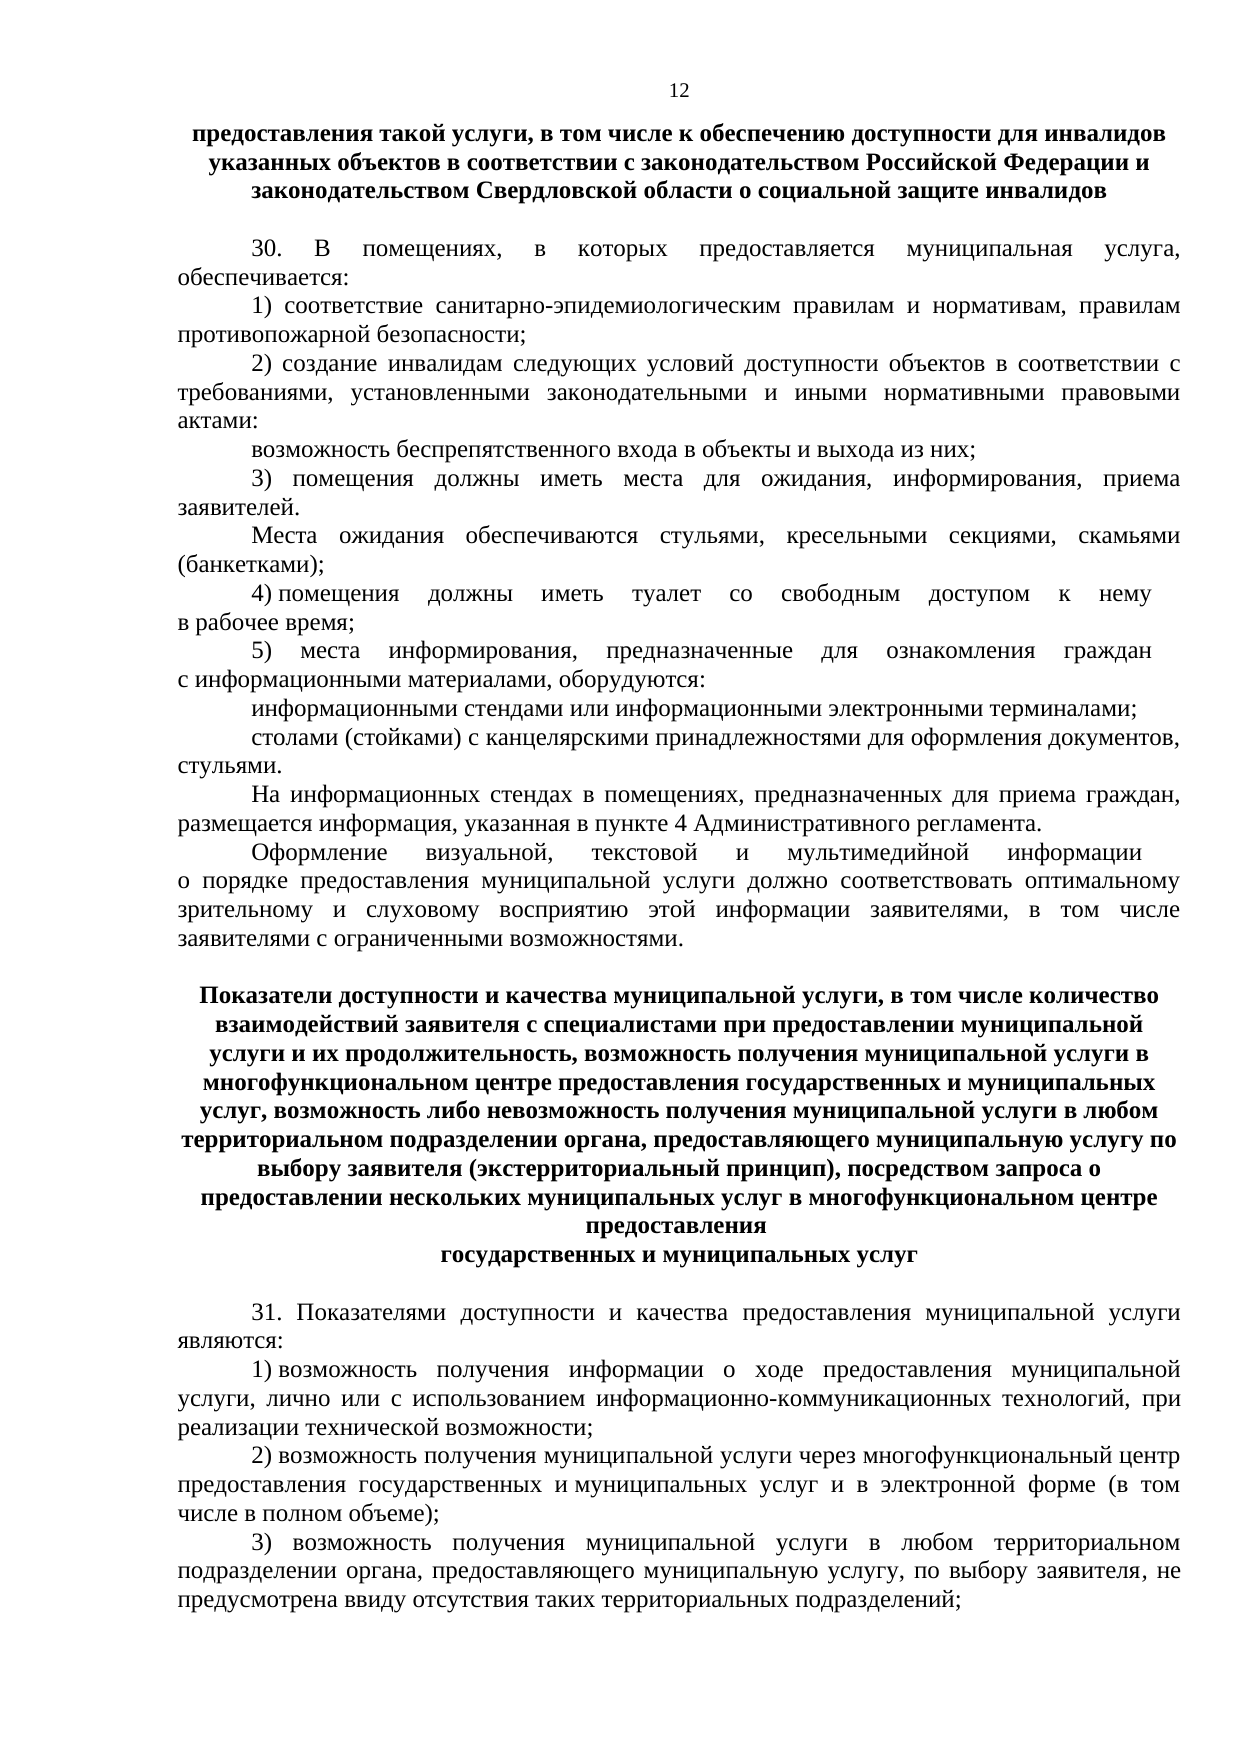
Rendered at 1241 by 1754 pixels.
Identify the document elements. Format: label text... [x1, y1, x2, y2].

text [177, 118, 1181, 204]
text Показатели доступности и качества муниципальной услуги, в том числе количество взаимодействий заявителя с специалистами при предоставлении муниципальной услуги и их продолжительность, возможность получения муниципальной услуги в многофункциональном центре предоставления государственных и муниципальных услуг, возможность либо невозможность получения муниципальной услуги в любом территориальном подразделении органа, предоставляющего муниципальную услугу по выбору заявителя (экстерриториальный принцип), посредством запроса о предоставлении нескольких муниципальных услуг в многофункциональном центре предоставления государственных и муниципальных услуг [177, 981, 1181, 1268]
text 1) возможность получения информации о ходе предоставления муниципальной услуги, лично или с использованием информационно-коммуникационных технологий, при реализации технической возможности; [177, 1354, 1181, 1441]
text 30. В помещениях, в которых предоставляется муниципальная услуга, обеспечивается: [177, 233, 1181, 291]
text информационными стендами или информационными электронными терминалами; [177, 693, 1181, 722]
text возможность беспрепятственного входа в объекты и выхода из них; [177, 434, 1181, 463]
text 1) соответствие санитарно-эпидемиологическим правилам и нормативам, правилам противопожарной безопасности; [177, 291, 1181, 348]
text 31. Показателями доступности и качества предоставления муниципальной услуги являются: [177, 1297, 1181, 1354]
text 4) помещения должны иметь туалет со свободным доступом к нему в рабочее время; [177, 578, 1181, 636]
text Оформление визуальной, текстовой и мультимедийной информации о порядке предоставления муниципальной услуги должно соответствовать оптимальному зрительному и слуховому восприятию этой информации заявителями, в том числе заявителями с ограниченными возможностями. [177, 837, 1181, 952]
text 3) возможность получения муниципальной услуги в любом территориальном подразделении органа, предоставляющего муниципальную услугу, по выбору заявителя, не предусмотрена ввиду отсутствия таких территориальных подразделений; [177, 1527, 1181, 1613]
text 5) места информирования, предназначенные для ознакомления граждан с информационными материалами, оборудуются: [177, 636, 1181, 693]
text На информационных стендах в помещениях, предназначенных для приема граждан, размещается информация, указанная в пункте 4 Административного регламента. [177, 779, 1181, 837]
text 3) помещения должны иметь места для ожидания, информирования, приема заявителей. [177, 463, 1181, 521]
text 2) создание инвалидам следующих условий доступности объектов в соответствии с требованиями, установленными законодательными и иными нормативными правовыми актами: [177, 348, 1181, 434]
text Места ожидания обеспечиваются стульями, кресельными секциями, скамьями (банкетками); [177, 521, 1181, 578]
text 2) возможность получения муниципальной услуги через многофункциональный центр предоставления государственных и муниципальных услуг и в электронной форме (в том числе в полном объеме); [177, 1441, 1181, 1527]
text столами (стойками) с канцелярскими принадлежностями для оформления документов, стульями. [177, 722, 1181, 779]
